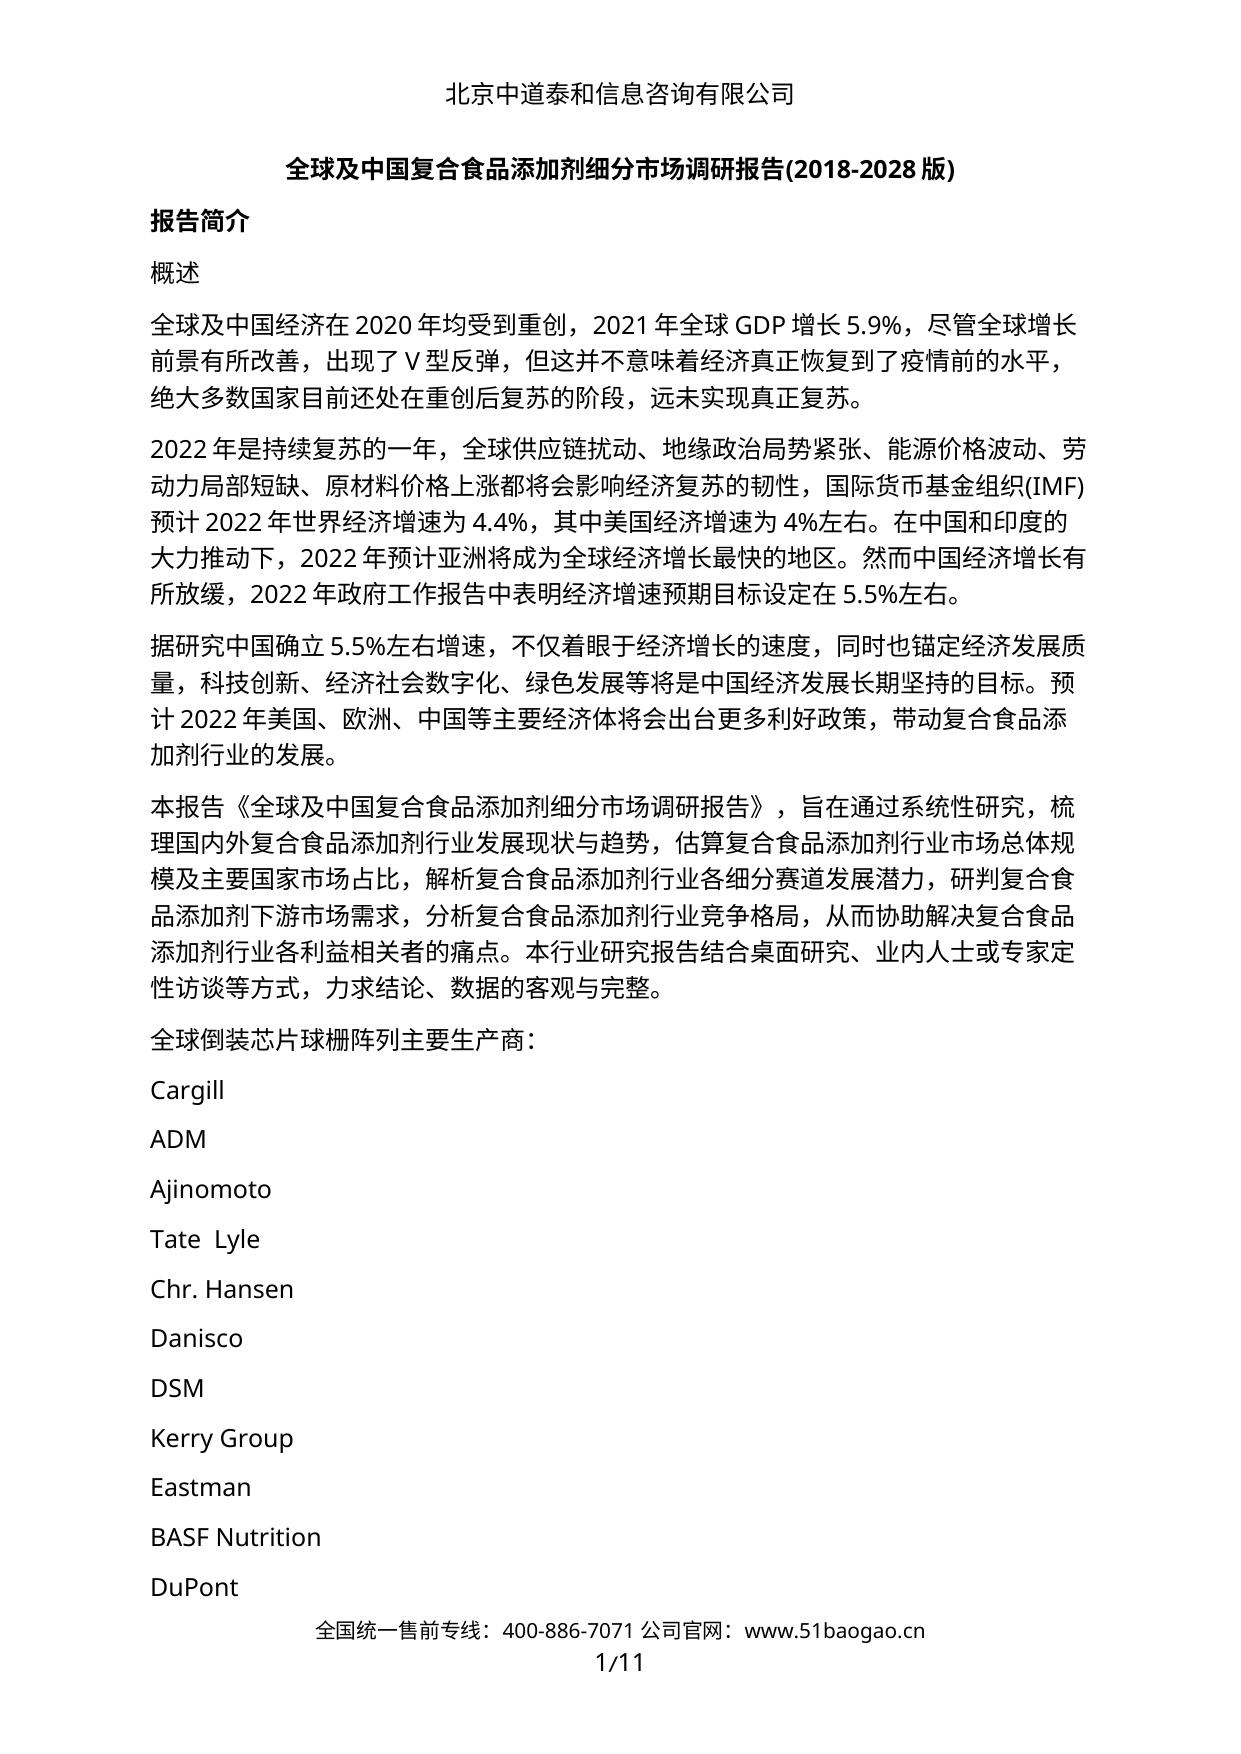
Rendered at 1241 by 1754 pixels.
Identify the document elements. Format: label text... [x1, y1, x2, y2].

text BASF Nutrition [150, 1520, 1090, 1554]
text 2022年是持续复苏的一年，全球供应链扰动、地缘政治局势紧张、能源价格波动、劳动力局部短缺、原材料价格上涨都将会影响经济复苏的韧性，国际货币基金组织(IMF)预计2022年世界经济增速为4.4%，其中美国经济增速为4%左右。在中国和印度的大力推动下，2022年预计亚洲将成为全球经济增长最快的地区。然而中国经济增长有所放缓，2022年政府工作报告中表明经济增速预期目标设定在5.5%左右。 [150, 430, 1090, 611]
text 据研究中国确立5.5%左右增速，不仅着眼于经济增长的速度，同时也锚定经济发展质量，科技创新、经济社会数字化、绿色发展等将是中国经济发展长期坚持的目标。预计2022年美国、欧洲、中国等主要经济体将会出台更多利好政策，带动复合食品添加剂行业的发展。 [150, 627, 1090, 772]
text Danisco [150, 1321, 1090, 1355]
text 概述 [150, 254, 1090, 290]
text DSM [150, 1371, 1090, 1405]
text Kerry Group [150, 1420, 1090, 1454]
text 报告简介 [150, 202, 1090, 238]
text Chr. Hansen [150, 1271, 1090, 1305]
text DuPont [150, 1569, 1090, 1603]
text Ajinomoto [150, 1172, 1090, 1206]
text 全球倒装芯片球栅阵列主要生产商： [150, 1021, 1090, 1057]
text 本报告《全球及中国复合食品添加剂细分市场调研报告》，旨在通过系统性研究，梳理国内外复合食品添加剂行业发展现状与趋势，估算复合食品添加剂行业市场总体规模及主要国家市场占比，解析复合食品添加剂行业各细分赛道发展潜力，研判复合食品添加剂下游市场需求，分析复合食品添加剂行业竞争格局，从而协助解决复合食品添加剂行业各利益相关者的痛点。本行业研究报告结合桌面研究、业内人士或专家定性访谈等方式，力求结论、数据的客观与完整。 [150, 787, 1090, 1005]
text 全球及中国经济在2020年均受到重创，2021年全球GDP增长5.9%，尽管全球增长前景有所改善，出现了V型反弹，但这并不意味着经济真正恢复到了疫情前的水平，绝大多数国家目前还处在重创后复苏的阶段，远未实现真正复苏。 [150, 306, 1090, 414]
text 全球及中国复合食品添加剂细分市场调研报告(2018-2028版) [150, 150, 1090, 186]
text ADM [150, 1122, 1090, 1156]
text Eastman [150, 1470, 1090, 1504]
text Tate Lyle [150, 1222, 1090, 1256]
text Cargill [150, 1072, 1090, 1107]
